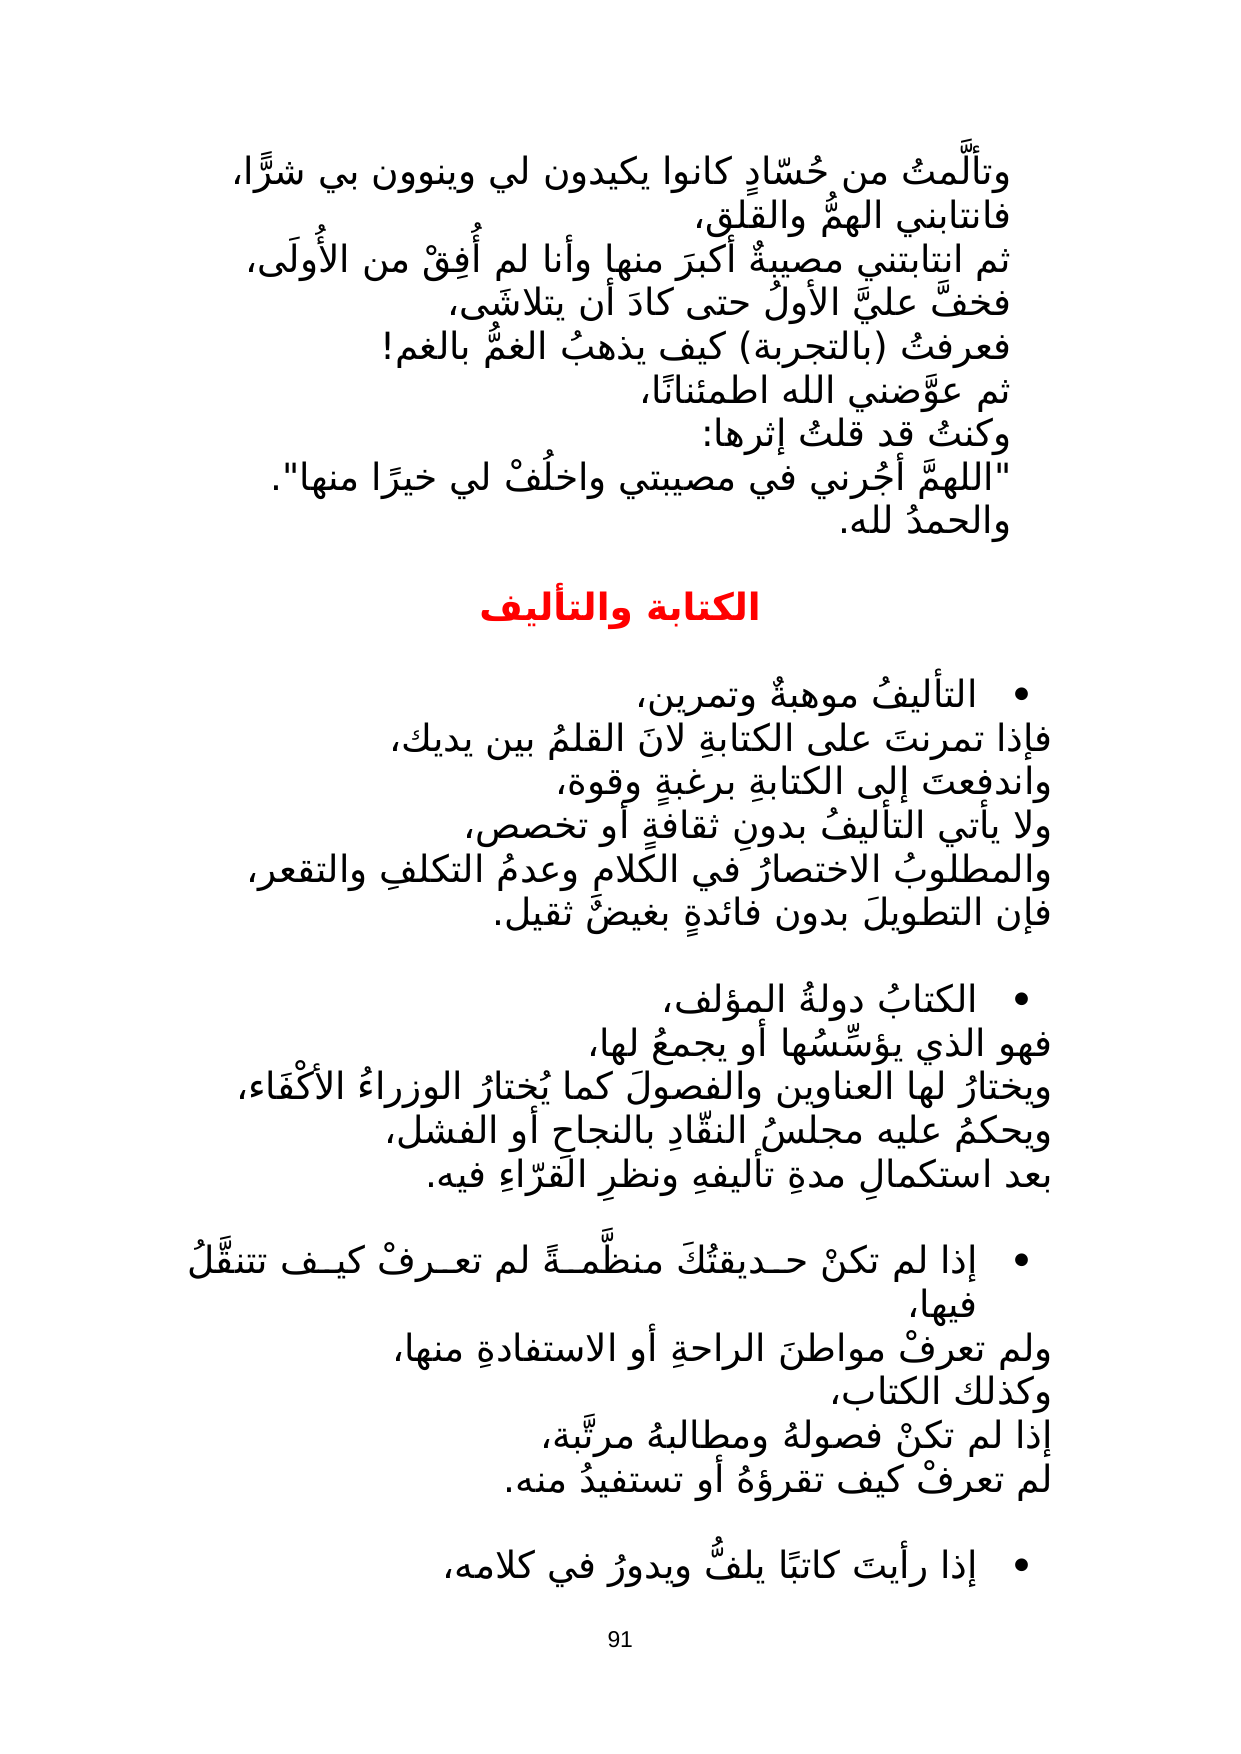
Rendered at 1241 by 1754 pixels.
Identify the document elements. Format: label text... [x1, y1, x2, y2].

text بعد استكمالِ مدةِ تأليفهِ ونظرِ القرّاءِ فيه. [187, 1152, 1053, 1196]
text ولم تعرفْ مواطنَ الراحةِ أو الاستفادةِ منها، [187, 1326, 1053, 1370]
list إذا رأيتَ كاتبًا يلفُّ ويدورُ في كلامه، [187, 1544, 1015, 1588]
text إذا لم تكنْ فصولهُ ومطالبهُ مرتَّبة، [187, 1414, 1053, 1457]
text الكتابة والتأليف [187, 586, 1053, 629]
text وكنتُ قد قلتُ إثرها: [187, 412, 1053, 456]
text فهو الذي يؤسِّسُها أو يجمعُ لها، [187, 1021, 1053, 1065]
text ولا يأتي التأليفُ بدونِ ثقافةٍ أو تخصص، [187, 804, 1053, 847]
text ويختارُ لها العناوين والفصولَ كما يُختارُ الوزراءُ الأكْفَاء، [187, 1065, 1053, 1109]
text ويحكمُ عليه مجلسُ النقّادِ بالنجاحِ أو الفشل، [187, 1109, 1053, 1152]
text واندفعتَ إلى الكتابةِ برغبةٍ وقوة، [187, 760, 1053, 804]
text ثم انتابتني مصيبةٌ أكبرَ منها وأنا لم أُفِقْ من الأُولَى، [187, 237, 1053, 281]
text والحمدُ لله. [187, 499, 1053, 543]
text ثم عوَّضني الله اطمئنانًا، [187, 368, 1053, 412]
list إذا لم تكنْ حديقتُكَ منظَّمةً لم تعرفْ كيف تتنقَّلُ فيها، [187, 1239, 1015, 1326]
list الكتابُ دولةُ المؤلف، [187, 978, 1015, 1021]
text لم تعرفْ كيف تقرؤهُ أو تستفيدُ منه. [187, 1457, 1053, 1501]
text فانتابني الهمُّ والقلق، [187, 194, 1053, 237]
list التأليفُ موهبةٌ وتمرين، [187, 673, 1015, 716]
text فإذا تمرنتَ على الكتابةِ لانَ القلمُ بين يديك، [187, 716, 1053, 760]
text "اللهمَّ أجُرني في مصيبتي واخلُفْ لي خيرًا منها". [187, 456, 1053, 499]
text فعرفتُ (بالتجربة) كيف يذهبُ الغمُّ بالغم! [187, 324, 1053, 368]
text وكذلك الكتاب، [187, 1370, 1053, 1414]
text فإن التطويلَ بدون فائدةٍ بغيضٌ ثقيل. [187, 891, 1053, 934]
text فخفَّ عليَّ الأولُ حتى كادَ أن يتلاشَى، [187, 281, 1053, 324]
text وتألَّمتُ من حُسّادٍ كانوا يكيدون لي وينوون بي شرًّا، [187, 150, 1053, 194]
text والمطلوبُ الاختصارُ في الكلامِ وعدمُ التكلفِ والتقعر، [187, 847, 1053, 891]
